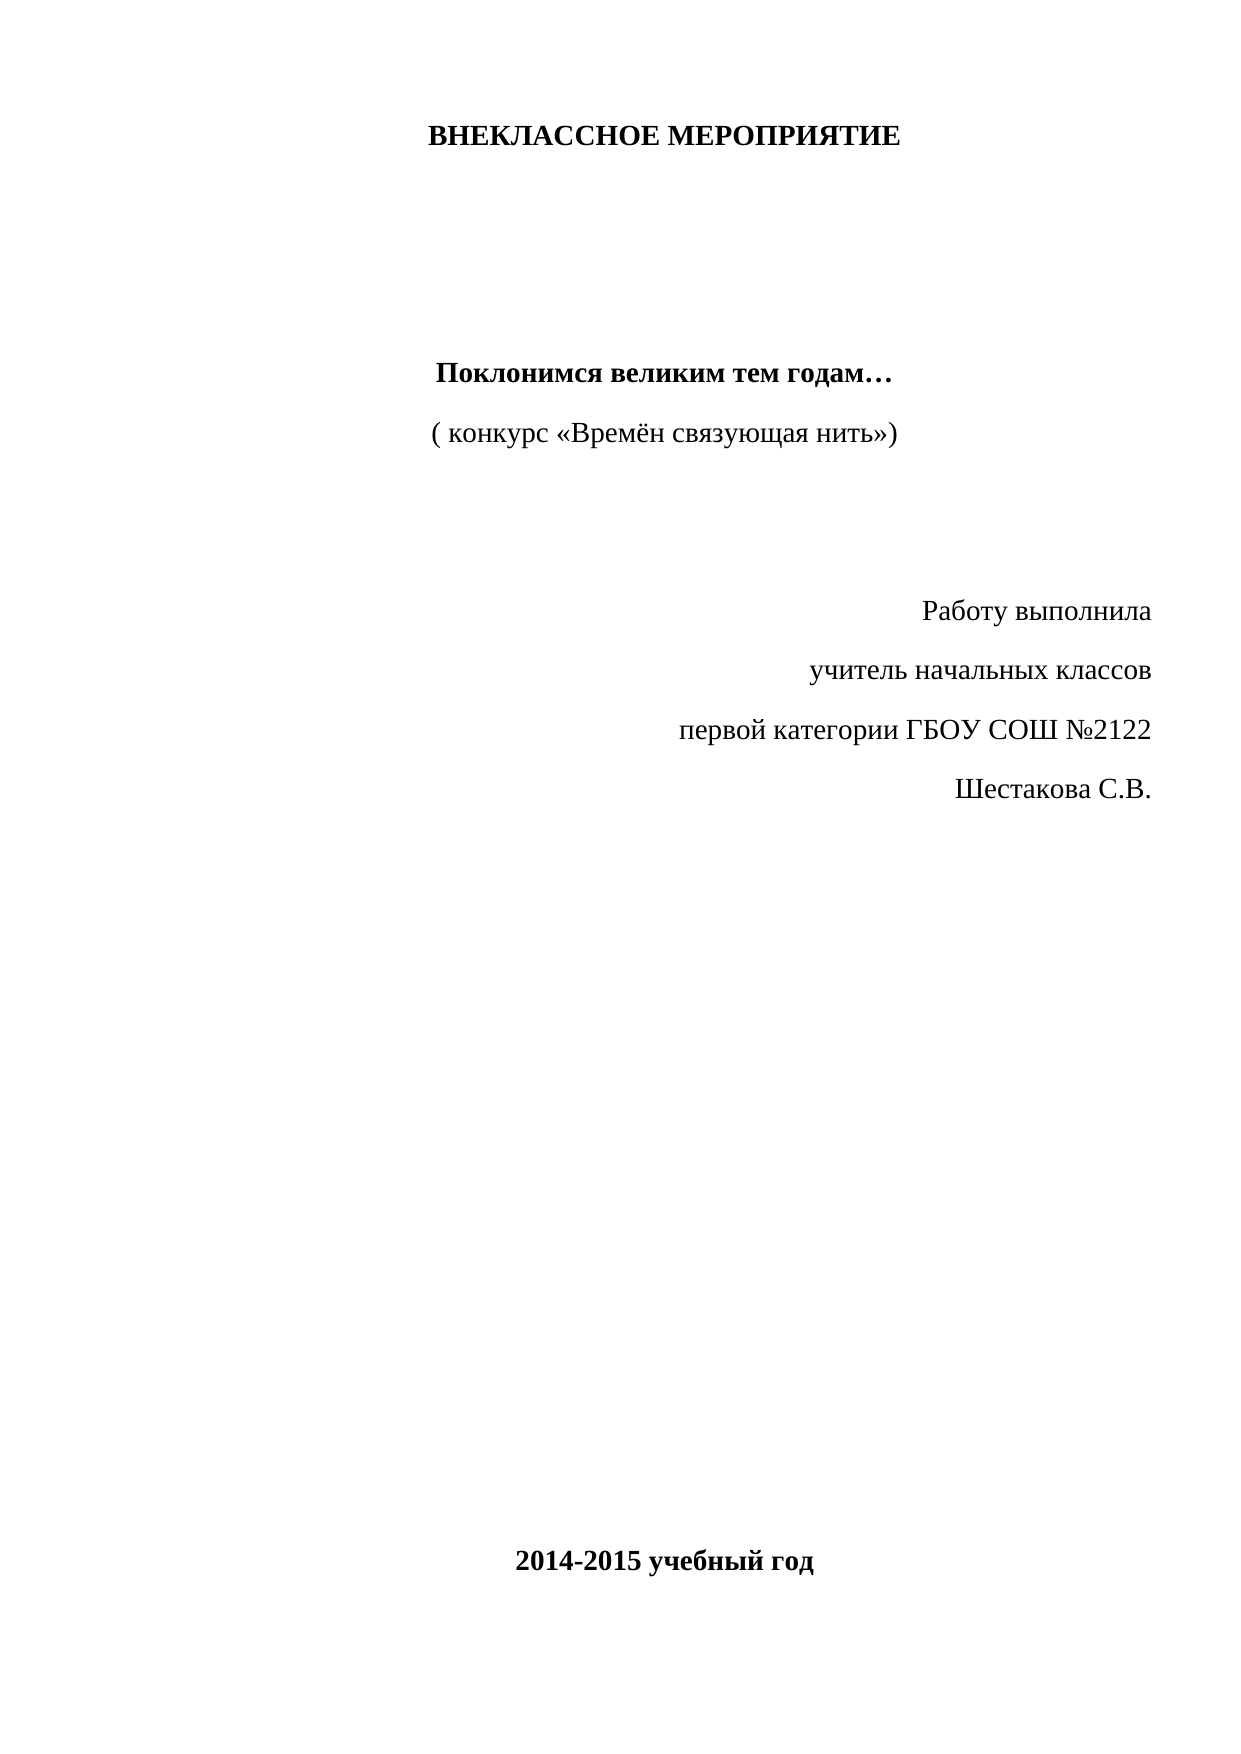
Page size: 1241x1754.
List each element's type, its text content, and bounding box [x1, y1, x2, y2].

text Шестакова С.В. [177, 771, 1152, 805]
text Поклонимся великим тем годам… [177, 356, 1152, 389]
text первой категории ГБОУ СОШ №2122 [177, 712, 1152, 745]
text учитель начальных классов [177, 652, 1152, 686]
text 2014-2015 учебный год [177, 1543, 1152, 1577]
text ( конкурс «Времён связующая нить») [177, 415, 1152, 448]
text ВНЕКЛАССНОЕ МЕРОПРИЯТИЕ [177, 118, 1152, 152]
text Работу выполнила [177, 593, 1152, 627]
